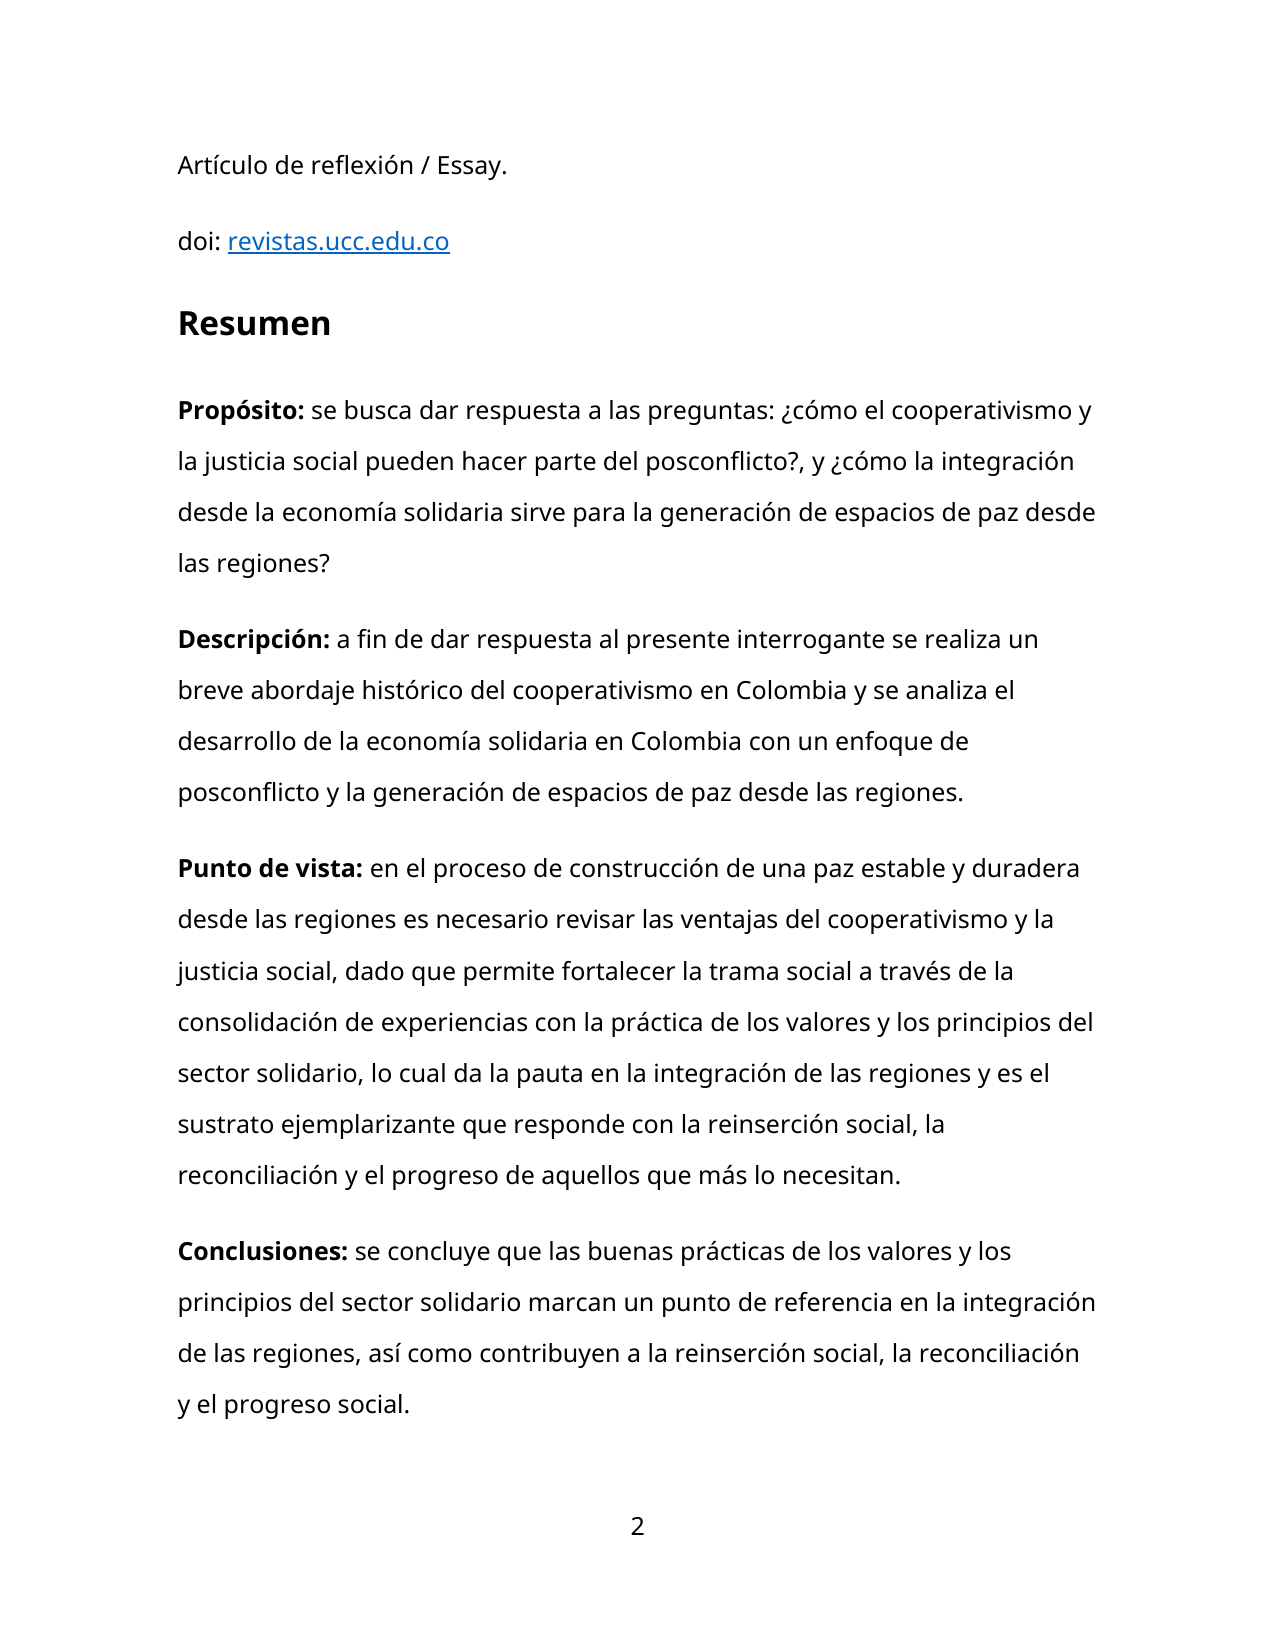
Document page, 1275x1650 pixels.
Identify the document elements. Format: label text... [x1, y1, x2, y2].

subtitle Resumen [177, 300, 1098, 345]
text Conclusiones: se concluye que las buenas prácticas de los valores y los principios del sector solidario marcan un punto de referencia en la integración de las regiones, así como contribuyen a la reinserción social, la reconciliación y el progreso social. [177, 1233, 1098, 1421]
text Descripción: a fin de dar respuesta al presente interrogante se realiza un breve abordaje histórico del cooperativismo en Colombia y se analiza el desarrollo de la economía solidaria en Colombia con un enfoque de posconflicto y la generación de espacios de paz desde las regiones. [177, 622, 1098, 809]
text Punto de vista: en el proceso de construcción de una paz estable y duradera desde las regiones es necesario revisar las ventajas del cooperativismo y la justicia social, dado que permite fortalecer la trama social a través de la consolidación de experiencias con la práctica de los valores y los principios del sector solidario, lo cual da la pauta en la integración de las regiones y es el sustrato ejemplarizante que responde con la reinserción social, la reconciliación y el progreso de aquellos que más lo necesitan. [177, 851, 1098, 1191]
text Propósito: se busca dar respuesta a las preguntas: ¿cómo el cooperativismo y la justicia social pueden hacer parte del posconflicto?, y ¿cómo la integración desde la economía solidaria sirve para la generación de espacios de paz desde las regiones? [177, 393, 1098, 580]
text doi: revistas.ucc.edu.co [177, 224, 1098, 258]
text Artículo de reflexión / Essay. [177, 148, 1098, 182]
